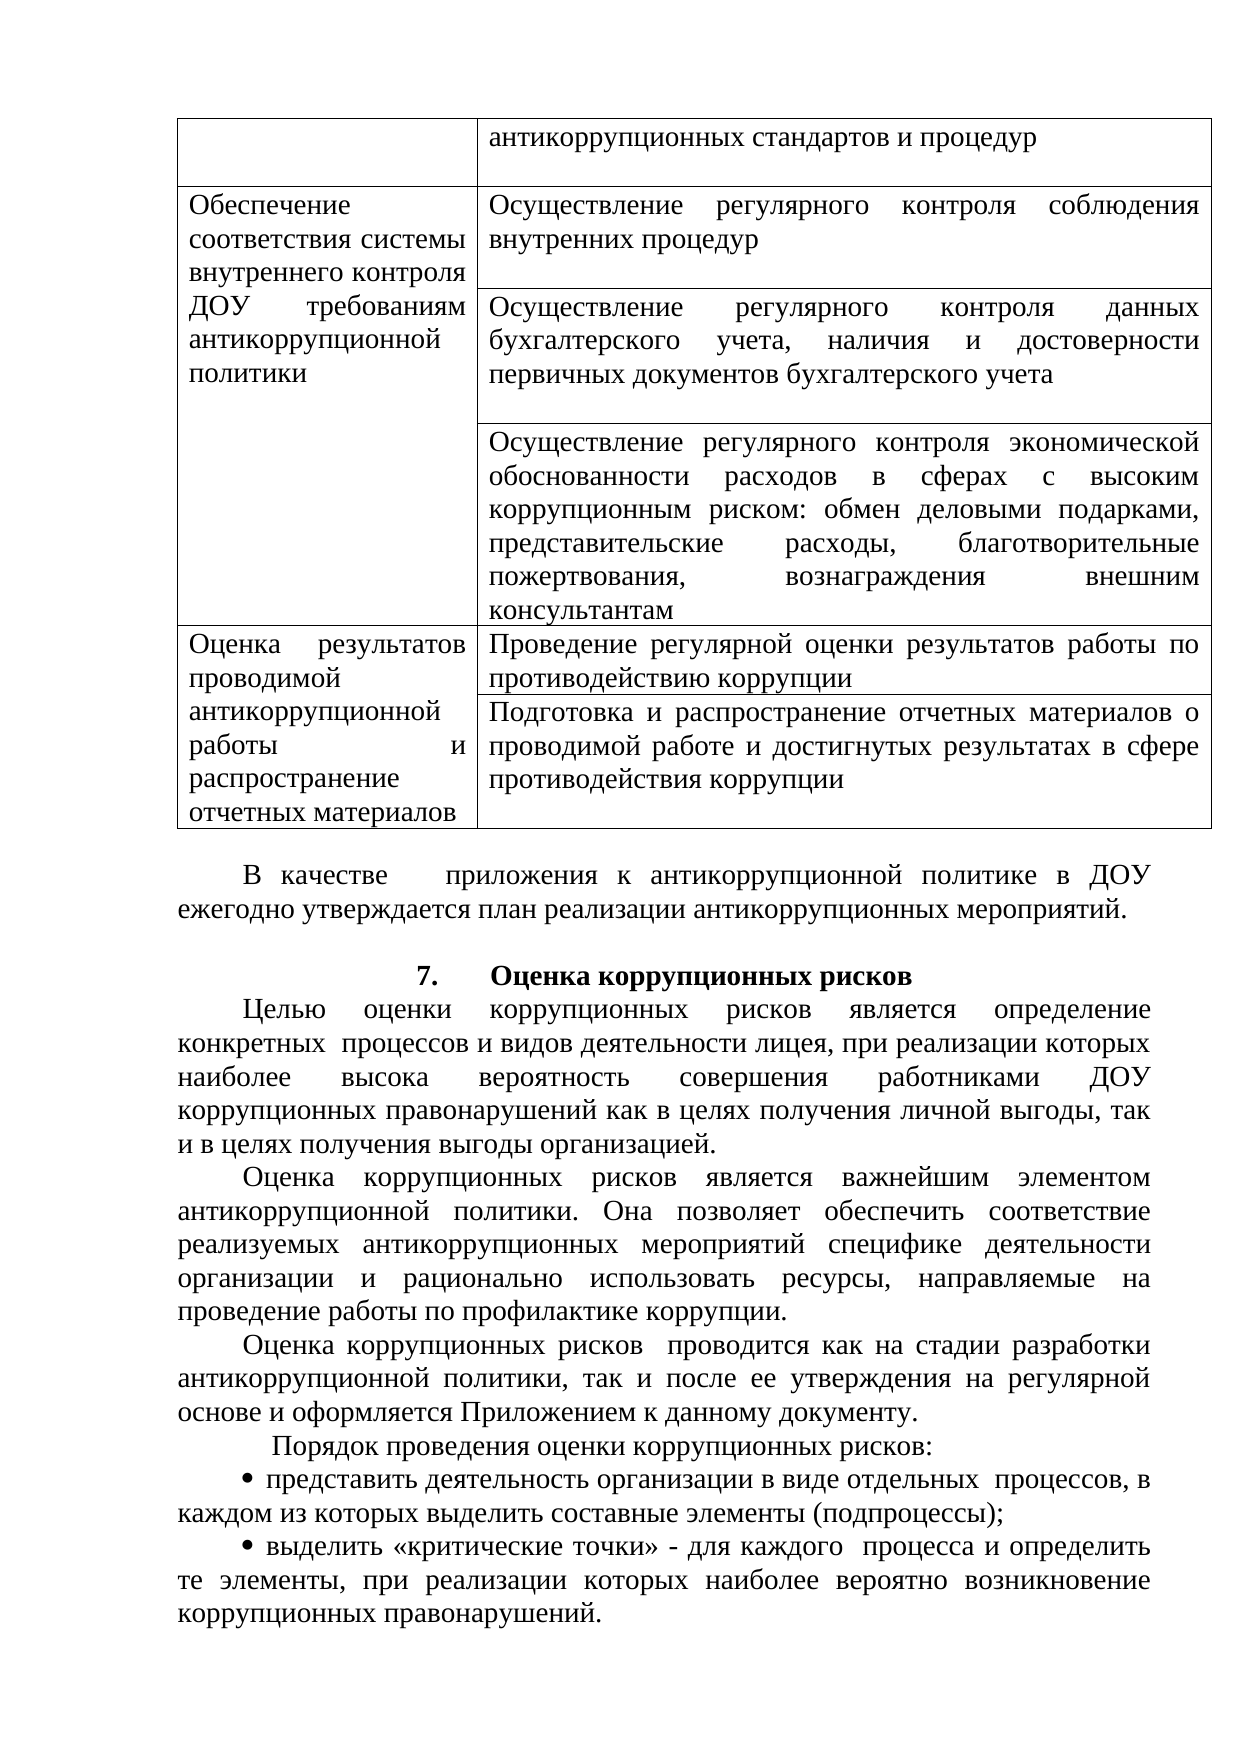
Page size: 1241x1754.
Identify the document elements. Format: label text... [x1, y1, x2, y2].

text Целью оценки коррупционных рисков является определение конкретных процессов и видов деятельности лицея, при реализации которых наиболее высока вероятность совершения работниками ДОУ коррупционных правонарушений как в целях получения личной выгоды, так и в целях получения выгоды организацией. [177, 992, 1152, 1159]
text В качестве приложения к антикоррупционной политике в ДОУ ежегодно утверждается план реализации антикоррупционных мероприятий. [177, 857, 1152, 924]
table_cell Подготовка и распространение отчетных материалов о проводимой работе и достигнутых результатах в сфере противодействия коррупции [478, 695, 1211, 828]
table_cell Проведение регулярной оценки результатов работы по противодействию коррупции [478, 626, 1211, 693]
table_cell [478, 119, 1211, 186]
text Порядок проведения оценки коррупционных рисков: [177, 1428, 1152, 1461]
text Оценка коррупционных рисков проводится как на стадии разработки антикоррупционной политики, так и после ее утверждения на регулярной основе и оформляется Приложением к данному документу. [177, 1327, 1152, 1428]
subtitle Оценка коррупционных рисков [177, 958, 1152, 992]
table_cell Осуществление регулярного контроля данных бухгалтерского учета, наличия и достоверности первичных документов бухгалтерского учета [478, 289, 1211, 423]
list выделить «критические точки» - для каждого процесса и определить те элементы, при реализации которых наиболее вероятно возникновение коррупционных правонарушений. [177, 1528, 1152, 1629]
table_cell Оценка результатов проводимой антикоррупционной работы и распространение отчетных материалов [178, 626, 477, 828]
table_cell Осуществление регулярного контроля соблюдения внутренних процедур [478, 187, 1211, 288]
table_cell Осуществление регулярного контроля экономической обоснованности расходов в сферах с высоким коррупционным риском: обмен деловыми подарками, представительские расходы, благотворительные пожертвования, вознаграждения внешним консультантам [478, 424, 1211, 625]
list представить деятельность организации в виде отдельных процессов, в каждом из которых выделить составные элементы (подпроцессы); [177, 1461, 1152, 1528]
text Оценка коррупционных рисков является важнейшим элементом антикоррупционной политики. Она позволяет обеспечить соответствие реализуемых антикоррупционных мероприятий специфике деятельности организации и рационально использовать ресурсы, направляемые на проведение работы по профилактике коррупции. [177, 1159, 1152, 1327]
table_cell Обеспечение соответствия системы внутреннего контроля ДОУ требованиям антикоррупционной политики [178, 187, 477, 625]
